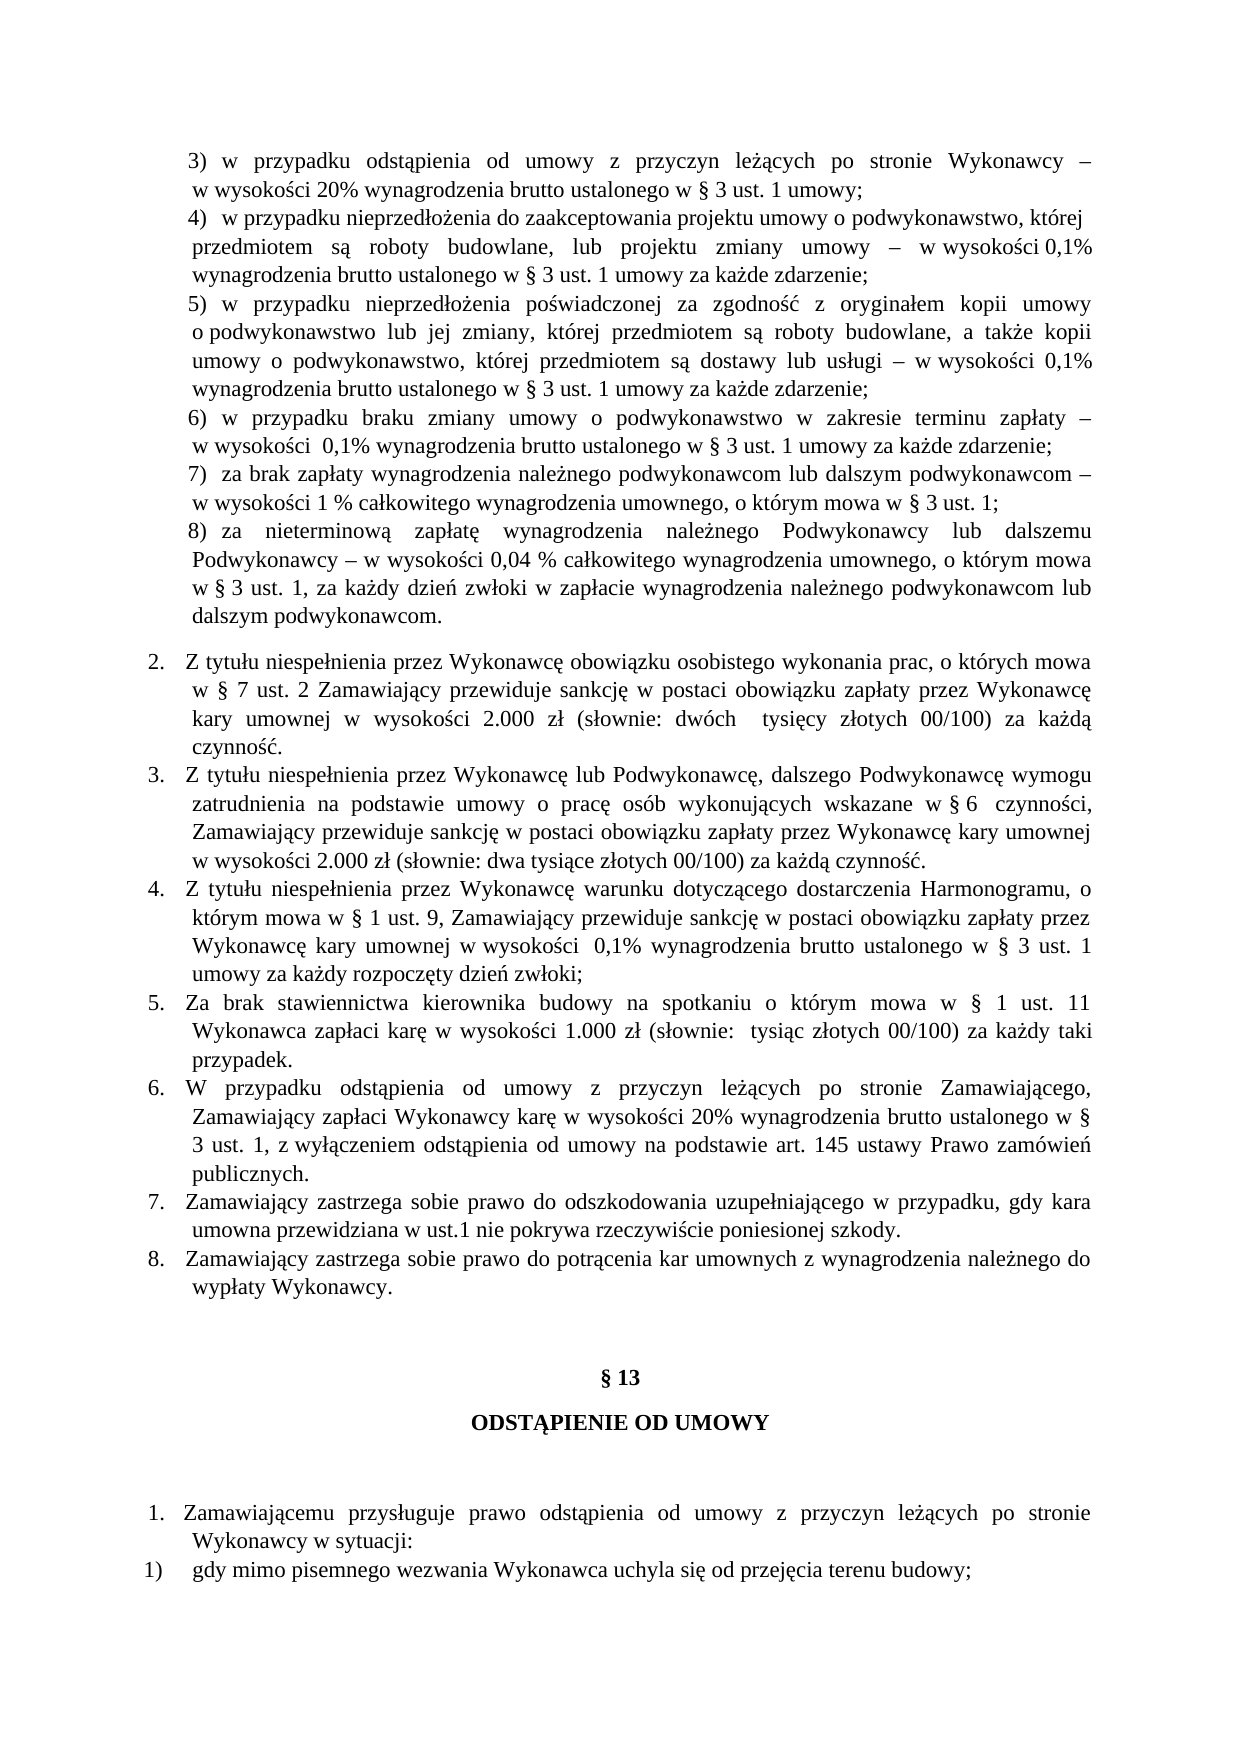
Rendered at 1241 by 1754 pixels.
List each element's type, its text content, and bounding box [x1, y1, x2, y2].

list Z tytułu niespełnienia przez Wykonawcę lub Podwykonawcę, dalszego Podwykonawcę wymogu zatrudnienia na podstawie umowy o pracę osób wykonujących wskazane w § 6 czynności, Zamawiający przewiduje sankcję w postaci obowiązku zapłaty przez Wykonawcę kary umownej w wysokości 2.000 zł (słownie: dwa tysiące złotych 00/100) za każdą czynność. [148, 761, 1093, 873]
text ODSTĄPIENIE OD UMOWY [148, 1409, 1093, 1435]
list w przypadku braku zmiany umowy o podwykonawstwo w zakresie terminu zapłaty – w wysokości 0,1% wynagrodzenia brutto ustalonego w § 3 ust. 1 umowy za każde zdarzenie; [192, 403, 1093, 458]
list Z tytułu niespełnienia przez Wykonawcę obowiązku osobistego wykonania prac, o których mowa w § 7 ust. 2 Zamawiający przewiduje sankcję w postaci obowiązku zapłaty przez Wykonawcę kary umownej w wysokości 2.000 zł (słownie: dwóch tysięcy złotych 00/100) za każdą czynność. [148, 648, 1093, 759]
list Zamawiającemu przysługuje prawo odstąpienia od umowy z przyczyn leżących po stronie Wykonawcy w sytuacji: [148, 1499, 1093, 1554]
list w przypadku nieprzedłożenia poświadczonej za zgodność z oryginałem kopii umowy o podwykonawstwo lub jej zmiany, której przedmiotem są roboty budowlane, a także kopii umowy o podwykonawstwo, której przedmiotem są dostawy lub usługi – w wysokości 0,1% wynagrodzenia brutto ustalonego w § 3 ust. 1 umowy za każde zdarzenie; [192, 290, 1093, 401]
list w przypadku nieprzedłożenia do zaakceptowania projektu umowy o podwykonawstwo, której przedmiotem są roboty budowlane, lub projektu zmiany umowy – w wysokości 0,1% wynagrodzenia brutto ustalonego w § 3 ust. 1 umowy za każde zdarzenie; [192, 204, 1093, 288]
list W przypadku odstąpienia od umowy z przyczyn leżących po stronie Zamawiającego, Zamawiający zapłaci Wykonawcy karę w wysokości 20% wynagrodzenia brutto ustalonego w § 3 ust. 1, z wyłączeniem odstąpienia od umowy na podstawie art. 145 ustawy Prawo zamówień publicznych. [148, 1074, 1093, 1186]
list za nieterminową zapłatę wynagrodzenia należnego Podwykonawcy lub dalszemu Podwykonawcy – w wysokości 0,04 % całkowitego wynagrodzenia umownego, o którym mowa w § 3 ust. 1, za każdy dzień zwłoki w zapłacie wynagrodzenia należnego podwykonawcom lub dalszym podwykonawcom. [192, 517, 1093, 629]
list Zamawiający zastrzega sobie prawo do potrącenia kar umownych z wynagrodzenia należnego do wypłaty Wykonawcy. [148, 1245, 1093, 1300]
list za brak zapłaty wynagrodzenia należnego podwykonawcom lub dalszym podwykonawcom – w wysokości 1 % całkowitego wynagrodzenia umownego, o którym mowa w § 3 ust. 1; [192, 460, 1093, 515]
list Zamawiający zastrzega sobie prawo do odszkodowania uzupełniającego w przypadku, gdy kara umowna przewidziana w ust.1 nie pokrywa rzeczywiście poniesionej szkody. [148, 1188, 1093, 1243]
text § 13 [148, 1363, 1093, 1390]
list gdy mimo pisemnego wezwania Wykonawca uchyla się od przejęcia terenu budowy; [162, 1556, 1093, 1582]
list Za brak stawiennictwa kierownika budowy na spotkaniu o którym mowa w § 1 ust. 11 Wykonawca zapłaci karę w wysokości 1.000 zł (słownie: tysiąc złotych 00/100) za każdy taki przypadek. [148, 989, 1093, 1072]
list Z tytułu niespełnienia przez Wykonawcę warunku dotyczącego dostarczenia Harmonogramu, o którym mowa w § 1 ust. 9, Zamawiający przewiduje sankcję w postaci obowiązku zapłaty przez Wykonawcę kary umownej w wysokości 0,1% wynagrodzenia brutto ustalonego w § 3 ust. 1 umowy za każdy rozpoczęty dzień zwłoki; [148, 875, 1093, 987]
list w przypadku odstąpienia od umowy z przyczyn leżących po stronie Wykonawcy – w wysokości 20% wynagrodzenia brutto ustalonego w § 3 ust. 1 umowy; [192, 148, 1093, 202]
